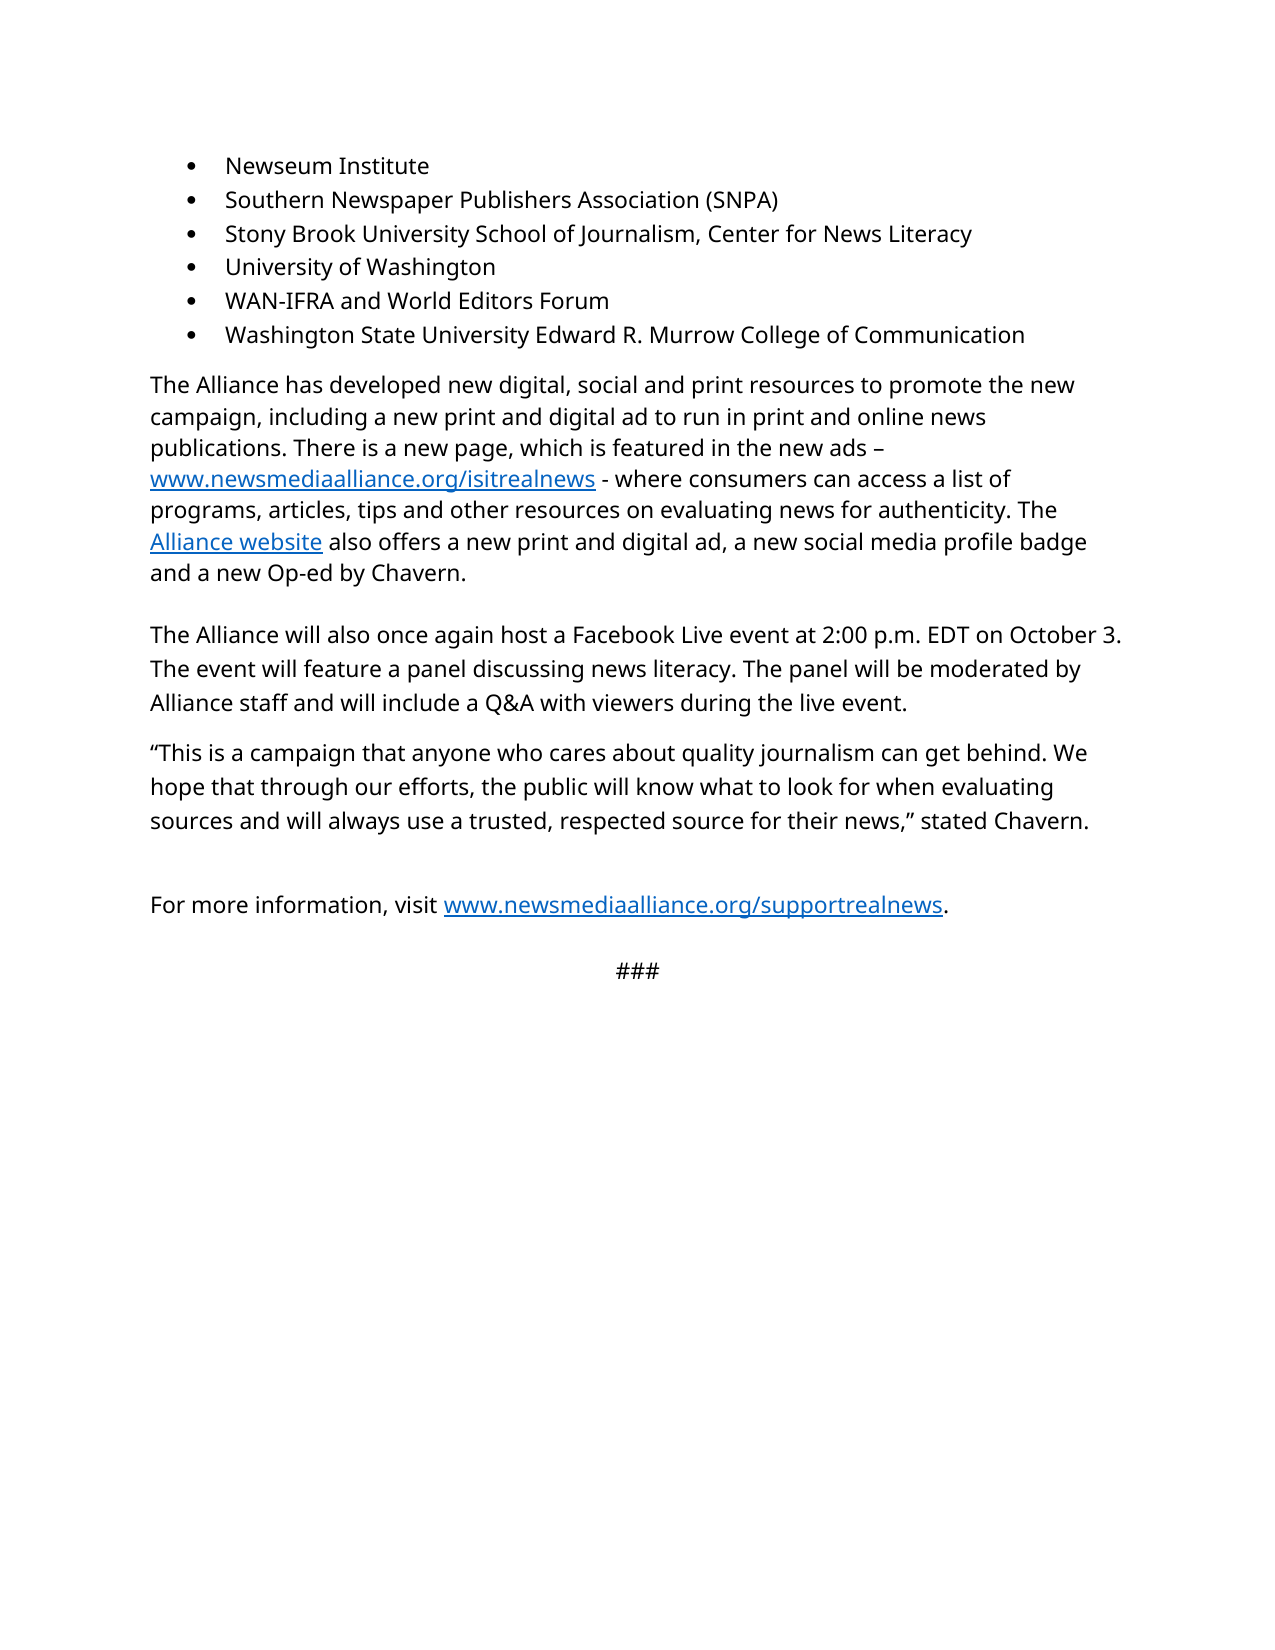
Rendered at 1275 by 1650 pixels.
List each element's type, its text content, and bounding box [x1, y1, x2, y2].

text The Alliance has developed new digital, social and print resources to promote the new campaign, including a new print and digital ad to run in print and online news publications. There is a new page, which is featured in the new ads – www.newsmediaalliance.org/isitrealnews - where consumers can access a list of programs, articles, tips and other resources on evaluating news for authenticity. The Alliance website also offers a new print and digital ad, a new social media profile badge and a new Op-ed by Chavern. [150, 369, 1125, 588]
text The Alliance will also once again host a Facebook Live event at 2:00 p.m. EDT on October 3. The event will feature a panel discussing news literacy. The panel will be moderated by Alliance staff and will include a Q&A with viewers during the live event. [150, 619, 1125, 718]
list Newseum Institute [187, 150, 1125, 181]
list WAN-IFRA and World Editors Forum [187, 285, 1125, 316]
text “This is a campaign that anyone who cares about quality journalism can get behind. We hope that through our efforts, the public will know what to look for when evaluating sources and will always use a trusted, respected source for their news,” stated Chavern. [150, 737, 1125, 836]
text ### [150, 955, 1125, 987]
list Washington State University Edward R. Murrow College of Communication [187, 319, 1125, 350]
list Stony Brook University School of Journalism, Center for News Literacy [187, 217, 1125, 249]
text For more information, visit www.newsmediaalliance.org/supportrealnews. [150, 889, 1125, 953]
list Southern Newspaper Publishers Association (SNPA) [187, 184, 1125, 215]
list University of Washington [187, 251, 1125, 282]
